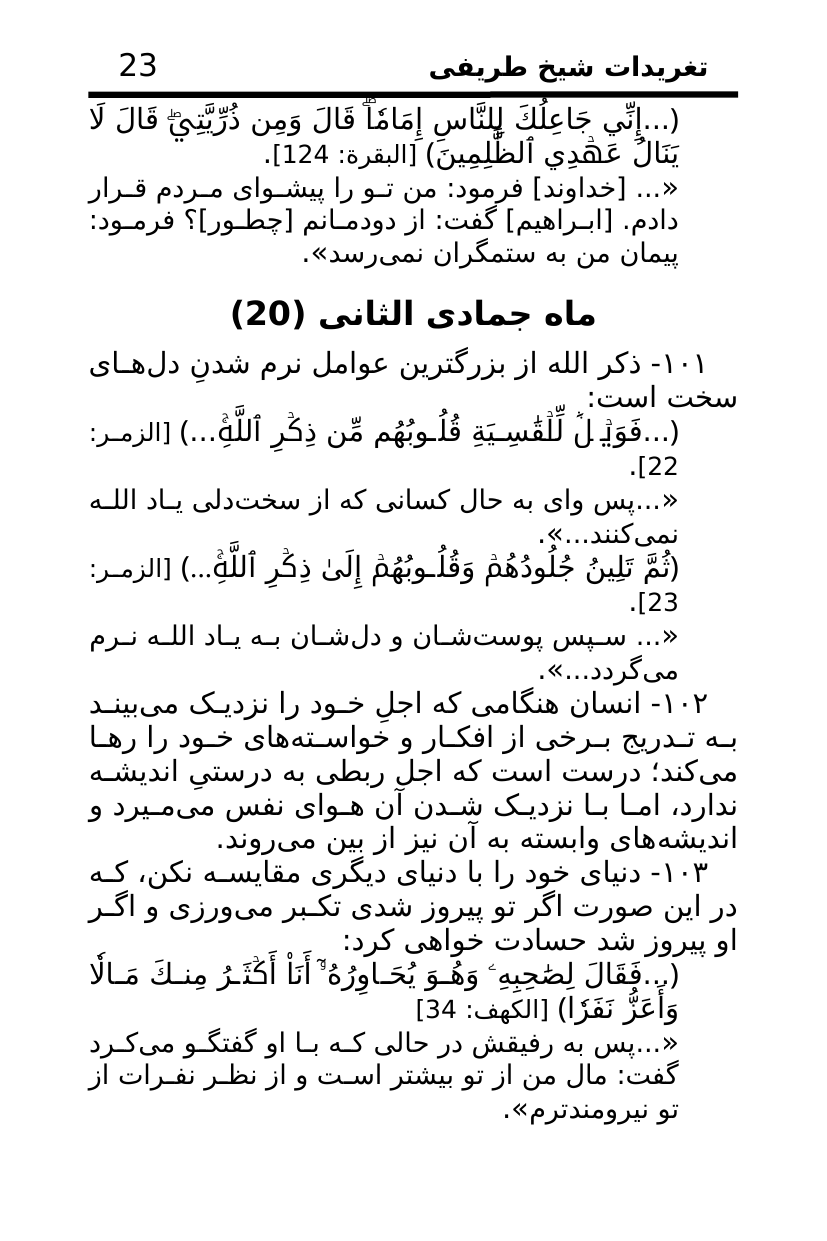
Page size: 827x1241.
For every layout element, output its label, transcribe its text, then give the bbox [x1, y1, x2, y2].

text ۱۰۲- انسان هنگامی که اجلِ خود را نزدیک می‌بیند به تدریج برخی از افکار و خواسته‌های خود را رها می‌کند؛ درست است که اجل ربطی به درستیِ اندیشه ندارد، اما با نزدیک شدن آن هوای نفس می‌میرد و اندیشه‌های وابسته به آن نیز از بین می‌روند. [89, 686, 738, 856]
text ماه جمادی الثانی (20) [89, 295, 738, 334]
text «...پس وای به حال کسانی که از سخت‌دلی یاد الله نمی‌کنند...». [89, 482, 679, 550]
text «...پس به رفیقش در حالی که با او گفتگو می‌کرد گفت: مال من از تو بیشتر است و از نظر نفرات از تو نیرومندترم». [89, 1026, 679, 1125]
text ﴿...فَوَيۡلٞ لِّلۡقَٰسِيَةِ قُلُوبُهُم مِّن ذِكۡرِ ٱللَّهِۚ...﴾ [الزمر: 22]. [89, 414, 679, 482]
text ﴿...إِنِّي جَاعِلُكَ لِلنَّاسِ إِمَامٗاۖ قَالَ وَمِن ذُرِّيَّتِيۖ قَالَ لَا يَنَالُ عَهۡدِي ٱلظَّٰلِمِينَ﴾ [البقرة: 124]. [89, 102, 679, 170]
text ﴿ثُمَّ تَلِينُ جُلُودُهُمۡ وَقُلُوبُهُمۡ إِلَىٰ ذِكۡرِ ٱللَّهِۚ...﴾ [الزمر: 23]. [89, 550, 679, 618]
text «... سپس پوست‌شان و دل‌شان به یاد الله نرم می‌گردد...». [89, 618, 679, 686]
text ۱۰۱- ذکر الله از بزرگترین عوامل نرم شدنِ دل‌های سخت است: [89, 346, 738, 414]
text ﴿...فَقَالَ لِصَٰحِبِهِۦ وَهُوَ يُحَاوِرُهُۥٓ أَنَا۠ أَكۡثَرُ مِنكَ مَالٗا وَأَعَزُّ نَفَرٗا﴾ [الكهف: 34] [89, 958, 679, 1026]
text «... [خداوند] فرمود: من تو را پیشوای مردم قرار دادم. [ابراهیم] گفت: از دودمانم [چطور]؟ فرمود: پیمان من به ستمگران نمی‌رسد». [89, 170, 679, 270]
text ۱۰۳- دنیای خود را با دنیای دیگری مقایسه نکن، که در این صورت اگر تو پیروز شدی تکبر می‌ورزی و اگر او پیروز شد حسادت خواهی کرد: [89, 856, 738, 958]
